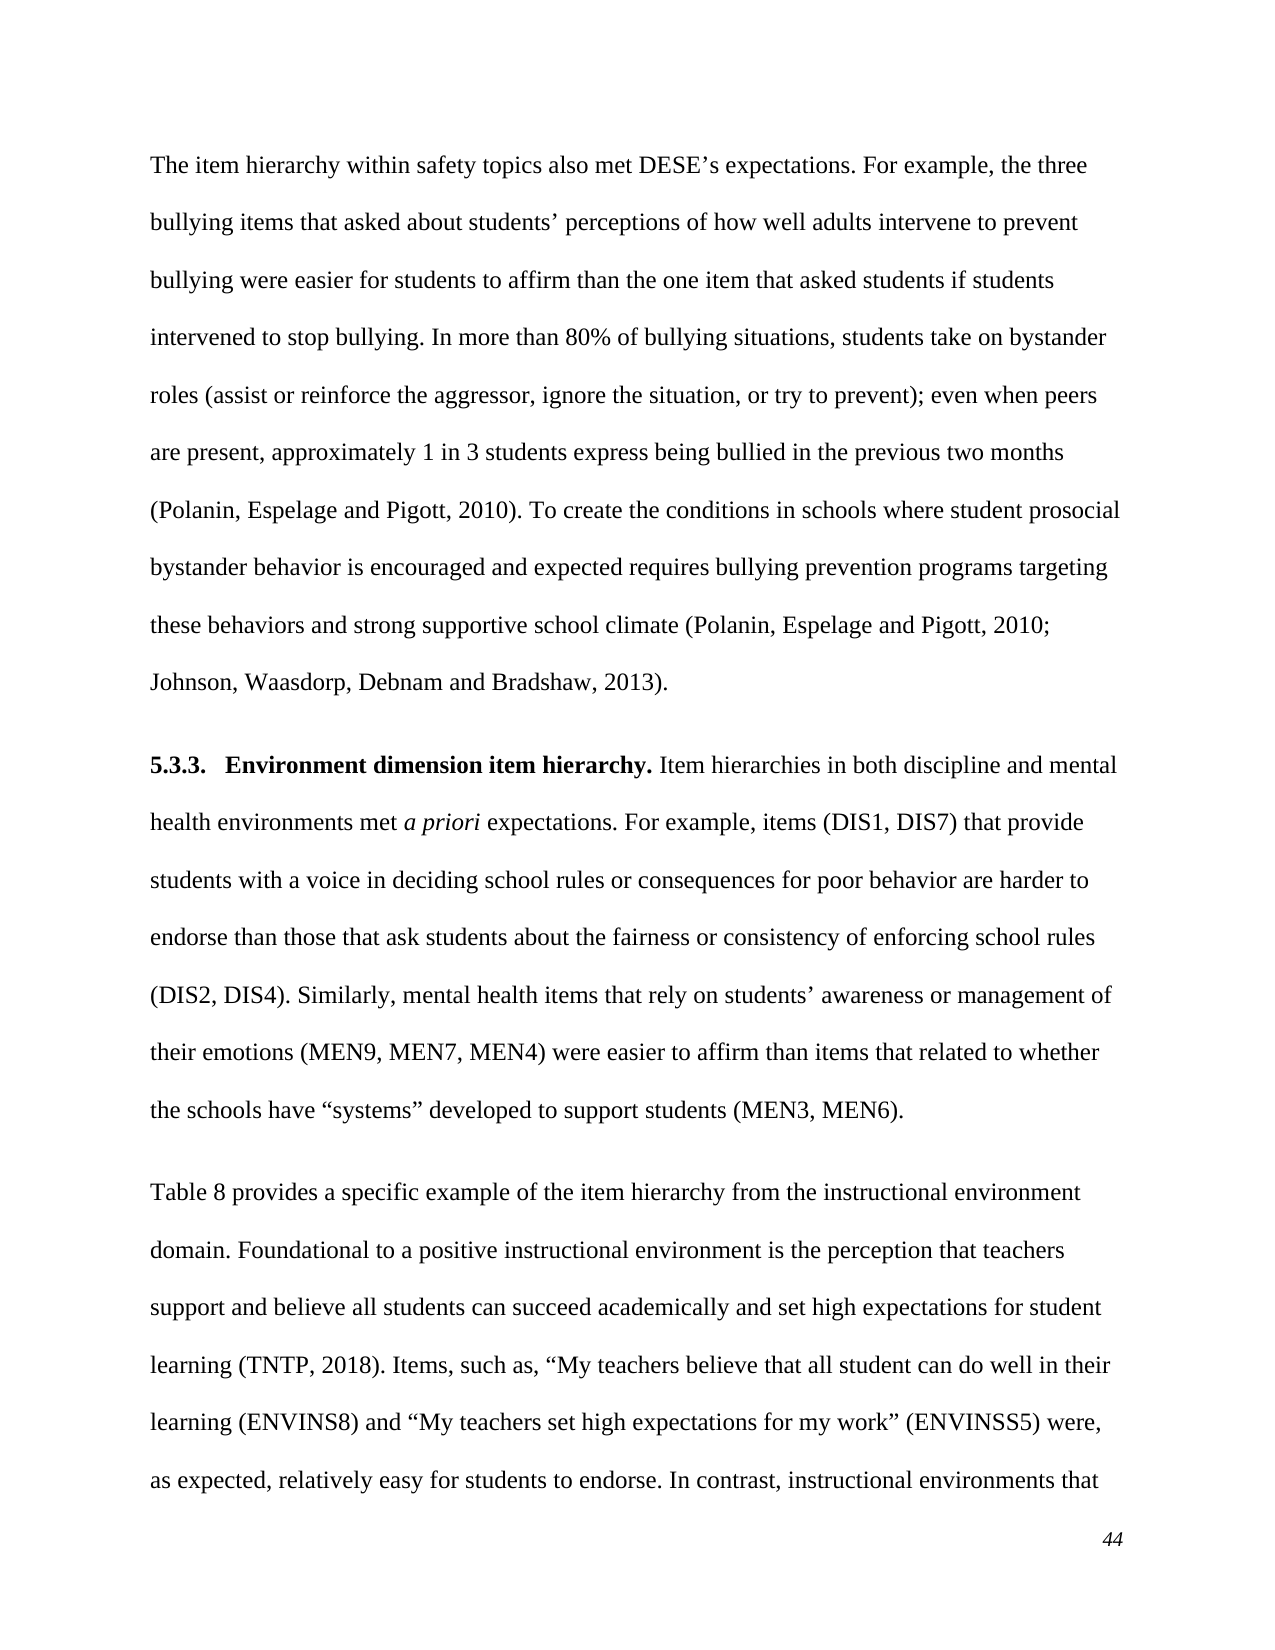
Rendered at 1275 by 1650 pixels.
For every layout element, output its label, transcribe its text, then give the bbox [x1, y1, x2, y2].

list Environment dimension item hierarchy. Item hierarchies in both discipline and mental health environments met a priori expectations. For example, items (DIS1, DIS7) that provide students with a voice in deciding school rules or consequences for poor behavior are harder to endorse than those that ask students about the fairness or consistency of enforcing school rules (DIS2, DIS4). Similarly, mental health items that rely on students’ awareness or management of their emotions (MEN9, MEN7, MEN4) were easier to affirm than items that related to whether the schools have “systems” developed to support students (MEN3, MEN6). [150, 750, 1125, 1124]
text The item hierarchy within safety topics also met DESE’s expectations. For example, the three bullying items that asked about students’ perceptions of how well adults intervene to prevent bullying were easier for students to affirm than the one item that asked students if students intervened to stop bullying. In more than 80% of bullying situations, students take on bystander roles (assist or reinforce the aggressor, ignore the situation, or try to prevent); even when peers are present, approximately 1 in 3 students express being bullied in the previous two months (Polanin, Espelage and Pigott, 2010). To create the conditions in schools where student prosocial bystander behavior is encouraged and expected requires bullying prevention programs targeting these behaviors and strong supportive school climate (Polanin, Espelage and Pigott, 2010; Johnson, Waasdorp, Debnam and Bradshaw, 2013). [150, 150, 1125, 696]
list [150, 1177, 1125, 1494]
